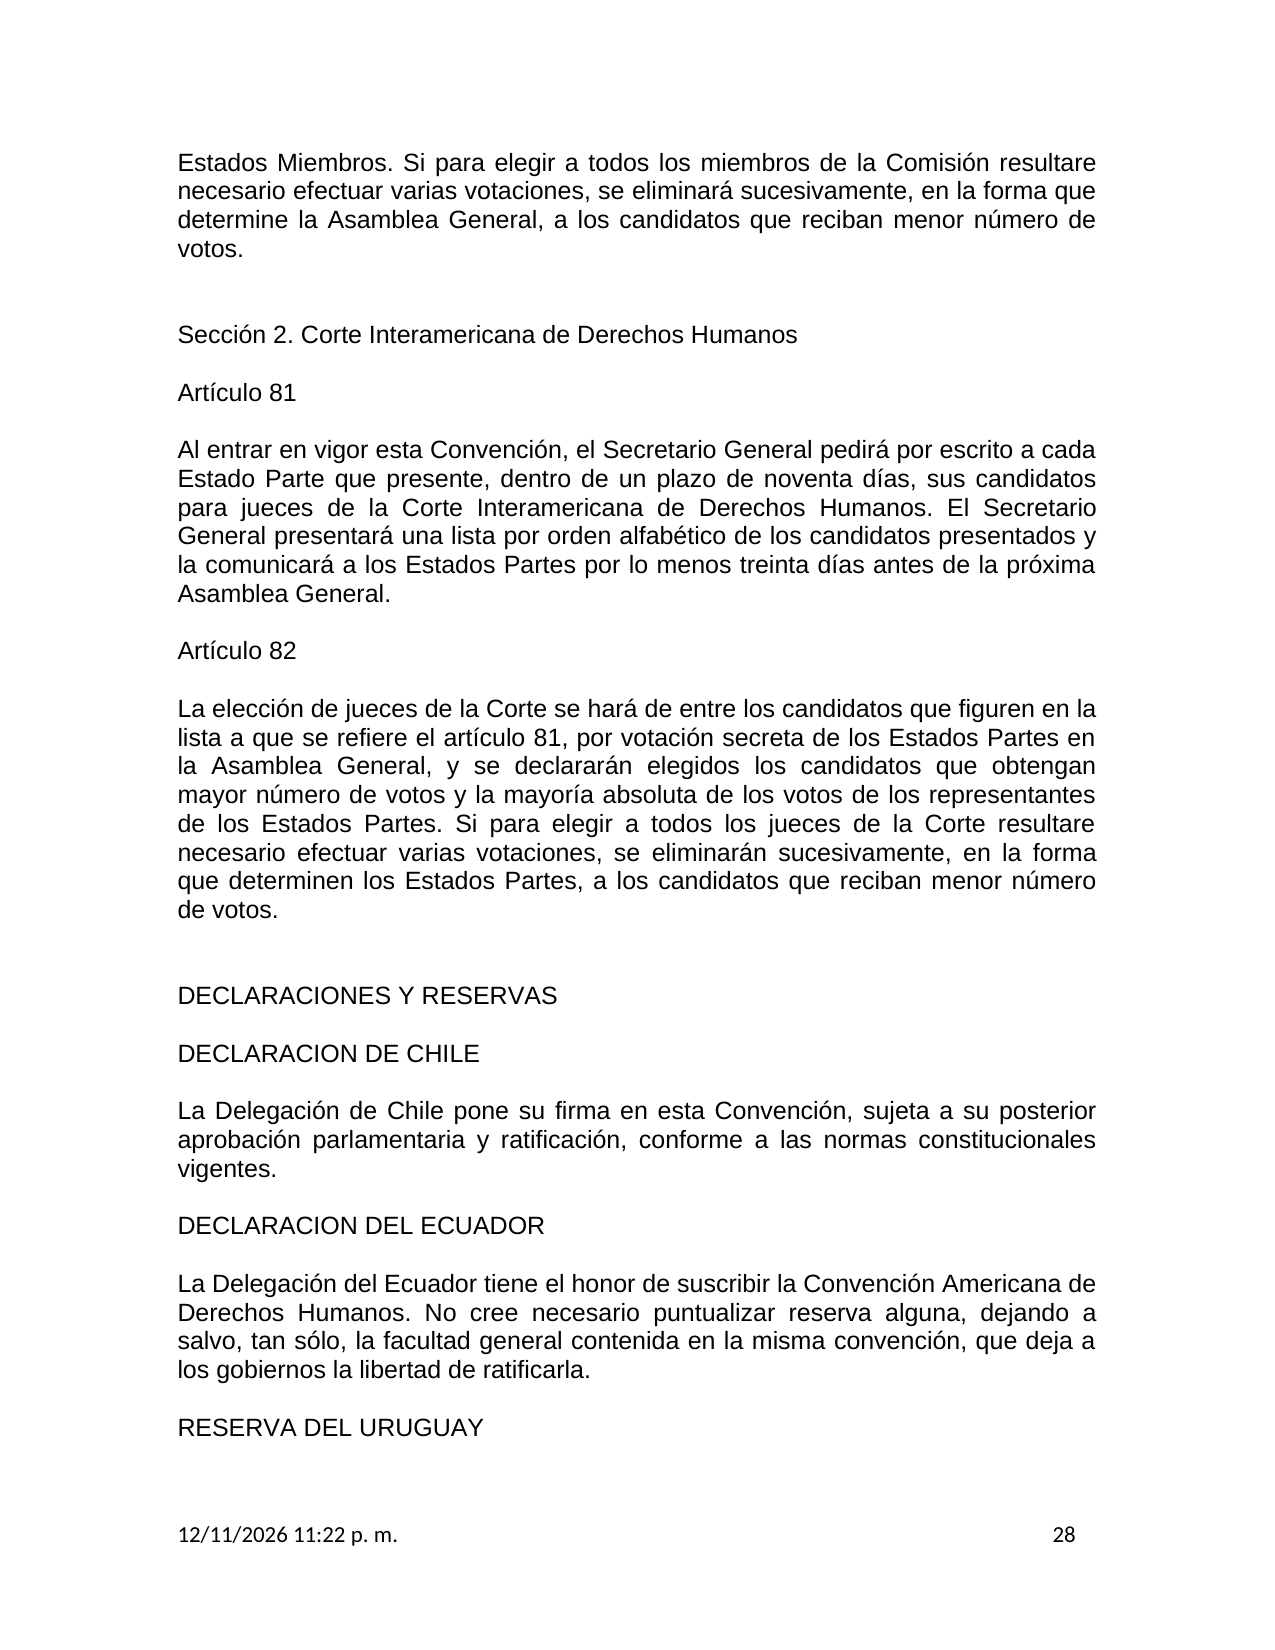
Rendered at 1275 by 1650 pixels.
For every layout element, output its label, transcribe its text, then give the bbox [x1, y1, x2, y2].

text DECLARACIONES Y RESERVAS [177, 981, 1098, 1010]
text La Delegación de Chile pone su firma en esta Convención, sujeta a su posterior aprobación parlamentaria y ratificación, conforme a las normas constitucionales vigentes. [177, 1096, 1098, 1183]
text DECLARACION DEL ECUADOR [177, 1211, 1098, 1240]
text La Delegación del Ecuador tiene el honor de suscribir la Convención Americana de Derechos Humanos. No cree necesario puntualizar reserva alguna, dejando a salvo, tan sólo, la facultad general contenida en la misma convención, que deja a los gobiernos la libertad de ratificarla. [177, 1269, 1098, 1384]
text DECLARACION DE CHILE [177, 1039, 1098, 1068]
text Artículo 81 [177, 378, 1098, 406]
text La elección de jueces de la Corte se hará de entre los candidatos que figuren en la lista a que se refiere el artículo 81, por votación secreta de los Estados Partes en la Asamblea General, y se declararán elegidos los candidatos que obtengan mayor número de votos y la mayoría absoluta de los votos de los representantes de los Estados Partes. Si para elegir a todos los jueces de la Corte resultare necesario efectuar varias votaciones, se eliminarán sucesivamente, en la forma que determinen los Estados Partes, a los candidatos que reciban menor número de votos. [177, 694, 1098, 924]
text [177, 148, 1098, 263]
text Artículo 82 [177, 636, 1098, 665]
text Al entrar en vigor esta Convención, el Secretario General pedirá por escrito a cada Estado Parte que presente, dentro de un plazo de noventa días, sus candidatos para jueces de la Corte Interamericana de Derechos Humanos. El Secretario General presentará una lista por orden alfabético de los candidatos presentados y la comunicará a los Estados Partes por lo menos treinta días antes de la próxima Asamblea General. [177, 435, 1098, 608]
text Sección 2. Corte Interamericana de Derechos Humanos [177, 320, 1098, 349]
text RESERVA DEL URUGUAY [177, 1413, 1098, 1441]
